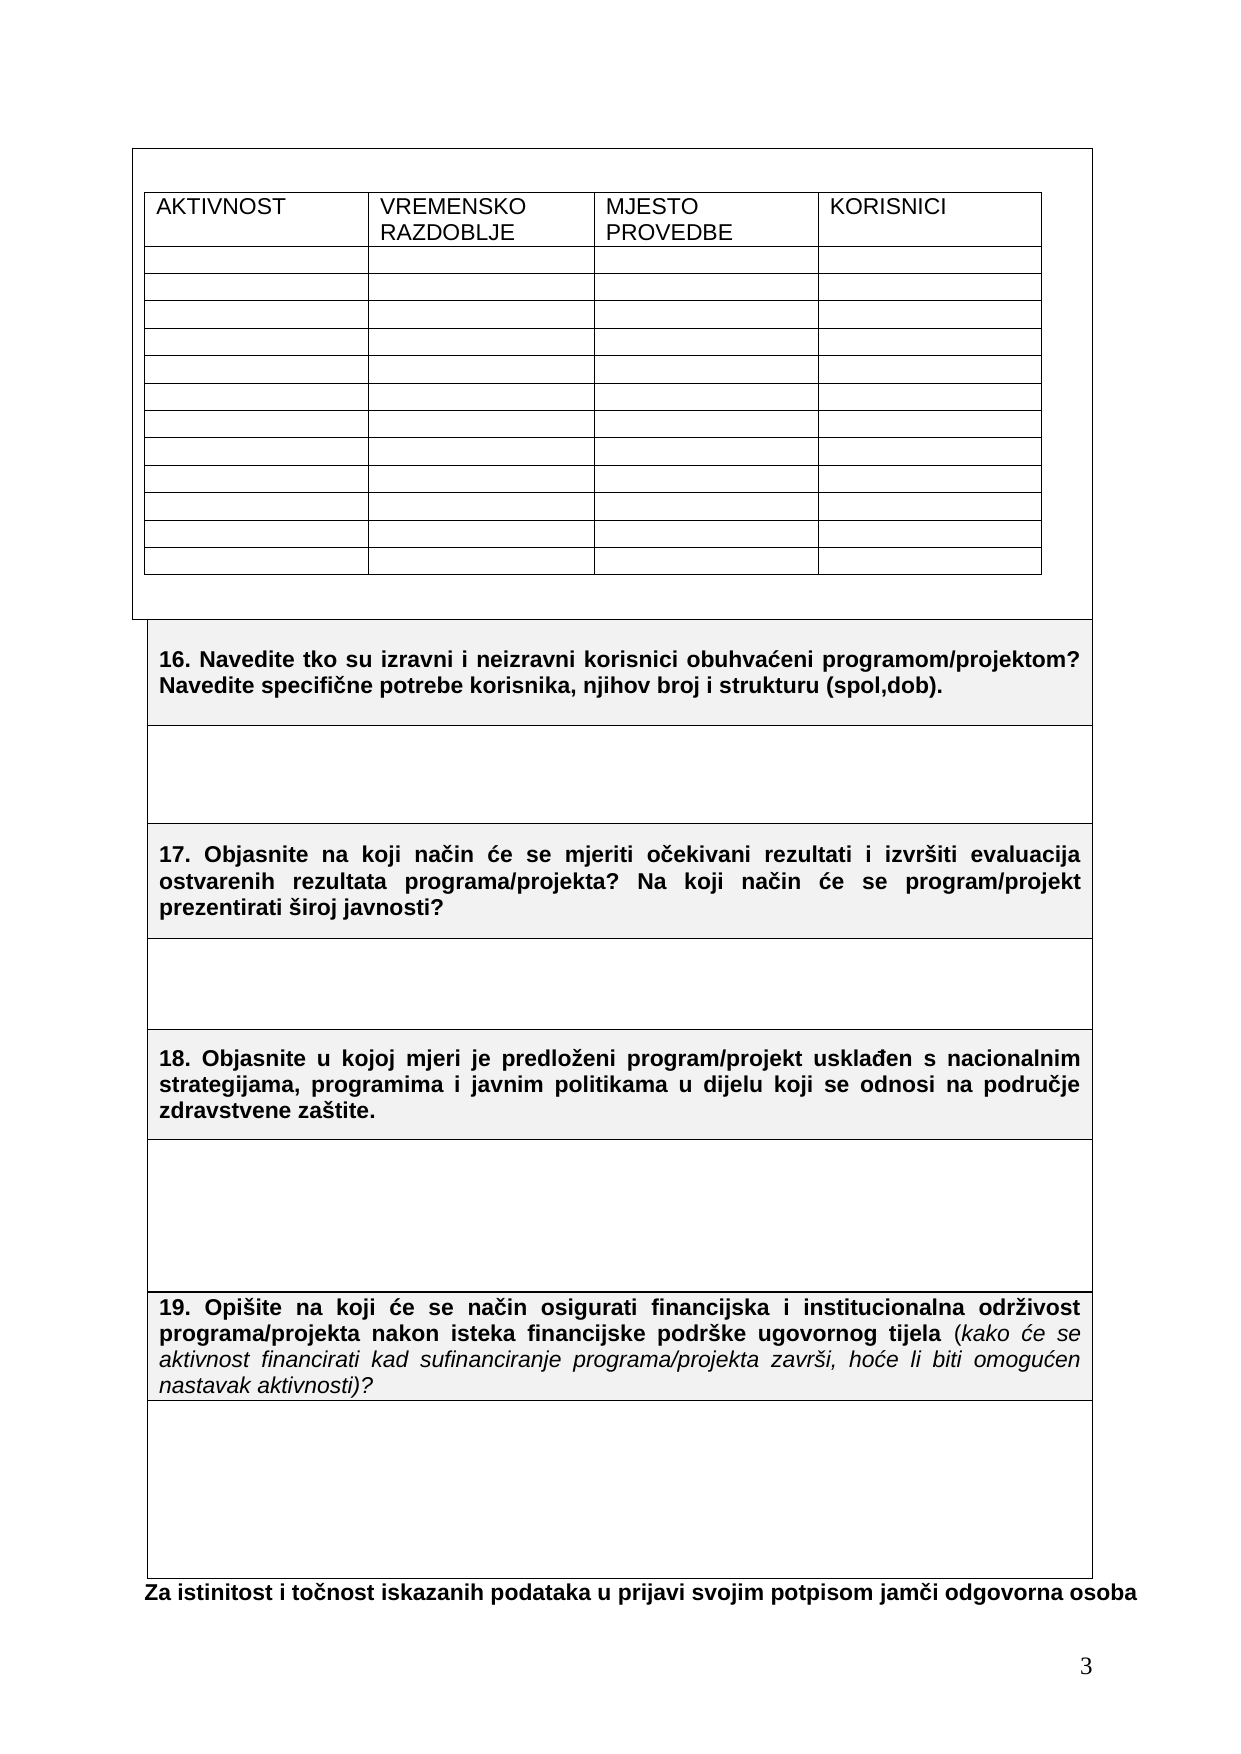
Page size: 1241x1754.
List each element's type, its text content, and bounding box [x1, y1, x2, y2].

table_cell [148, 939, 1092, 1028]
table_cell 18. Objasnite u kojoj mjeri je predloženi program/projekt usklađen s nacionalnim strategijama, programima i javnim politikama u dijelu koji se odnosi na područje zdravstvene zaštite. [148, 1030, 1092, 1139]
table_cell [148, 1140, 1092, 1291]
table_cell 19. Opišite na koji će se način osigurati financijska i institucionalna održivost programa/projekta nakon isteka financijske podrške ugovornog tijela (kako će se aktivnost financirati kad sufinanciranje programa/projekta završi, hoće li biti omogućen nastavak aktivnosti)? [148, 1293, 1092, 1400]
table_cell [148, 1401, 1092, 1578]
table_cell 16. Navedite tko su izravni i neizravni korisnici obuhvaćeni programom/projektom? Navedite specifične potrebe korisnika, njihov broj i strukturu (spol,dob). [148, 620, 1092, 725]
table_cell 17. Objasnite na koji način će se mjeriti očekivani rezultati i izvršiti evaluacija ostvarenih rezultata programa/projekta? Na koji način će se program/projekt prezentirati široj javnosti? [148, 824, 1092, 938]
table_cell [148, 726, 1092, 823]
table_cell [133, 149, 1092, 618]
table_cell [133, 1578, 1240, 1606]
